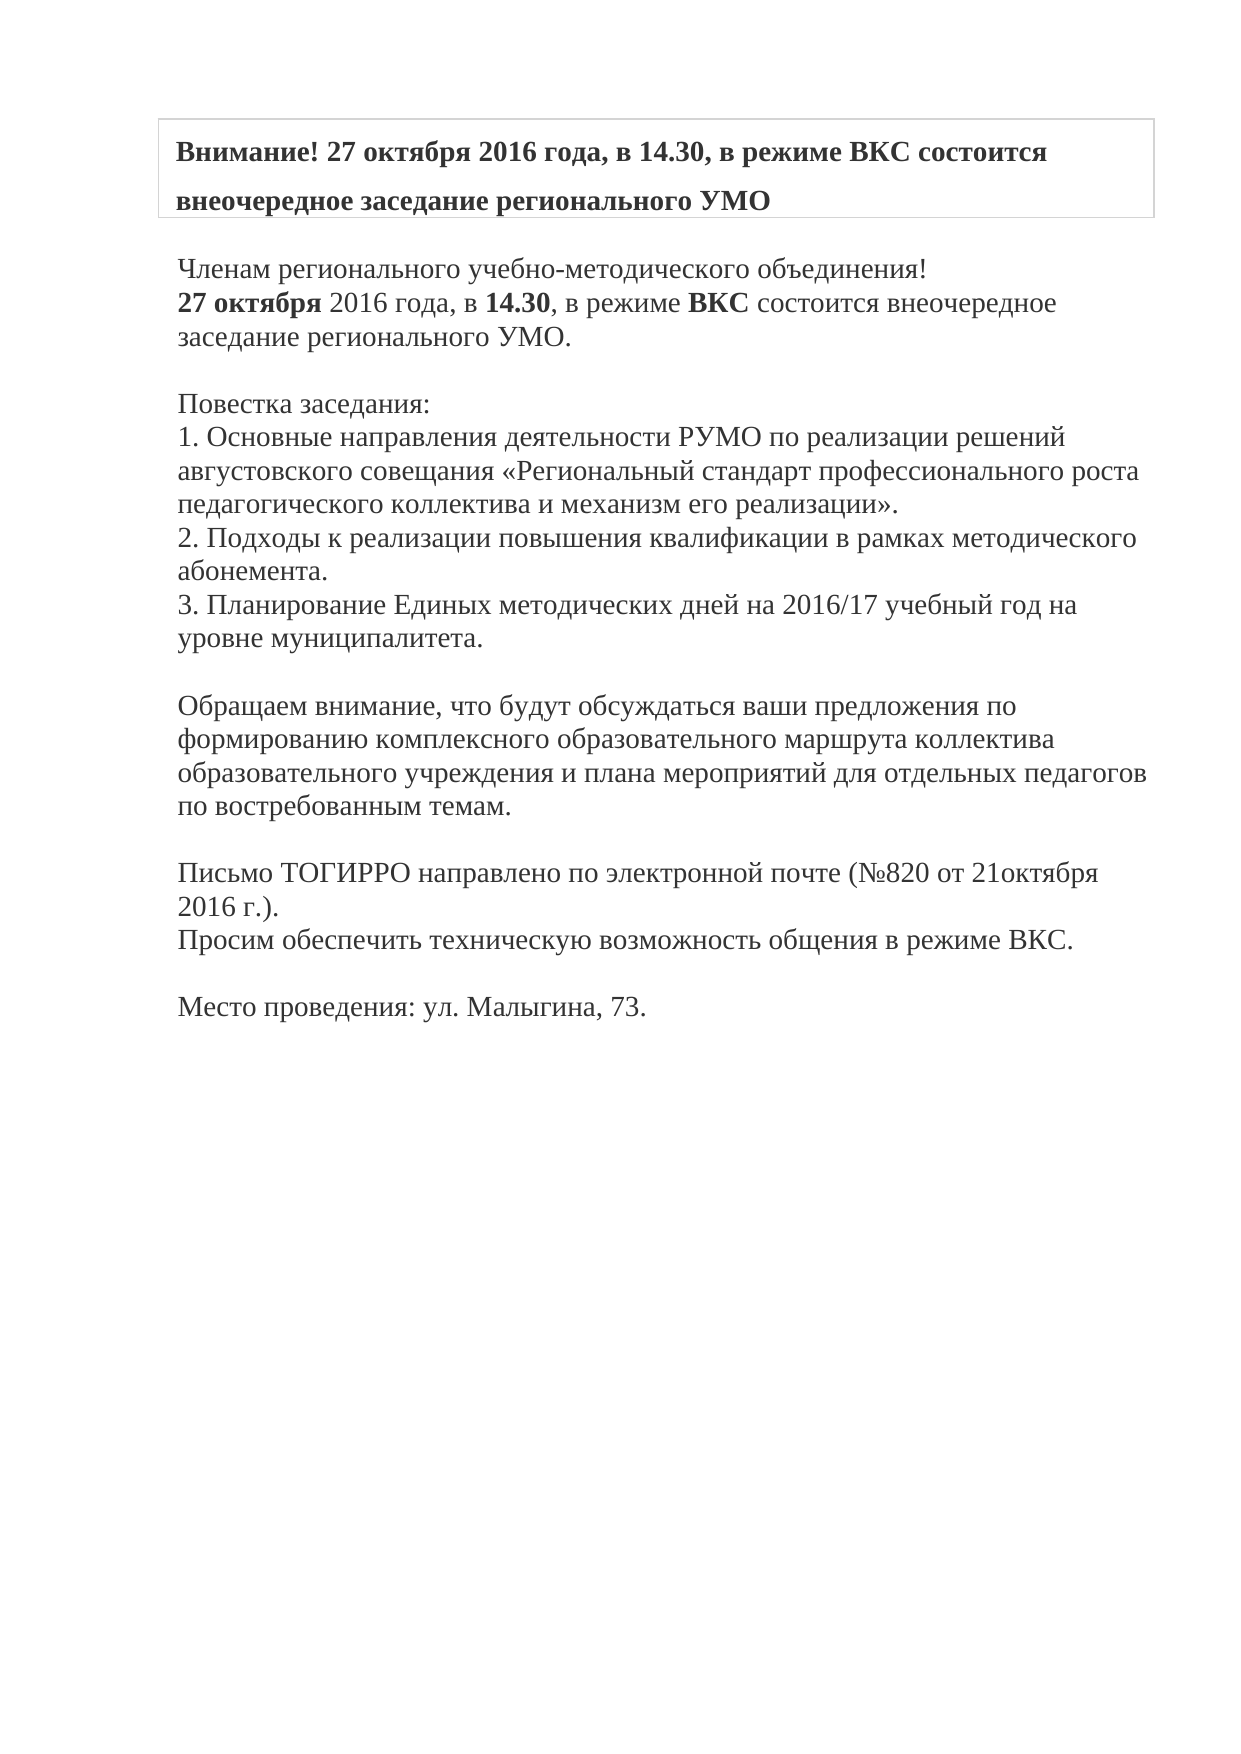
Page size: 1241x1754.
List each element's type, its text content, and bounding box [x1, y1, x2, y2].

text Внимание! 27 октября 2016 года, в 14.30, в режиме ВКС состоится внеочередное заседание регионального УМО [159, 120, 1153, 217]
text Просим обеспечить техническую возможность общения в режиме ВКС. [177, 922, 1152, 956]
text 27 октября 2016 года, в 14.30, в режиме ВКС состоится внеочередное заседание регионального УМО. [177, 285, 1152, 352]
text 1. Основные направления деятельности РУМО по реализации решений августовского совещания «Региональный стандарт профессионального роста педагогического коллектива и механизм его реализации». [177, 419, 1152, 520]
text Обращаем внимание, что будут обсуждаться ваши предложения по формированию комплексного образовательного маршрута коллектива образовательного учреждения и плана мероприятий для отдельных педагогов по востребованным темам. [177, 688, 1152, 822]
text Место проведения: ул. Малыгина, 73. [177, 989, 1152, 1023]
text Письмо ТОГИРРО направлено по электронной почте (№820 от 21октября 2016 г.). [177, 855, 1152, 922]
text Повестка заседания: [177, 386, 1152, 419]
text 2. Подходы к реализации повышения квалификации в рамках методического абонемента. [177, 520, 1152, 587]
text 3. Планирование Единых методических дней на 2016/17 учебный год на уровне муниципалитета. [177, 587, 1152, 654]
text Членам регионального учебно-методического объединения! [177, 252, 1152, 285]
